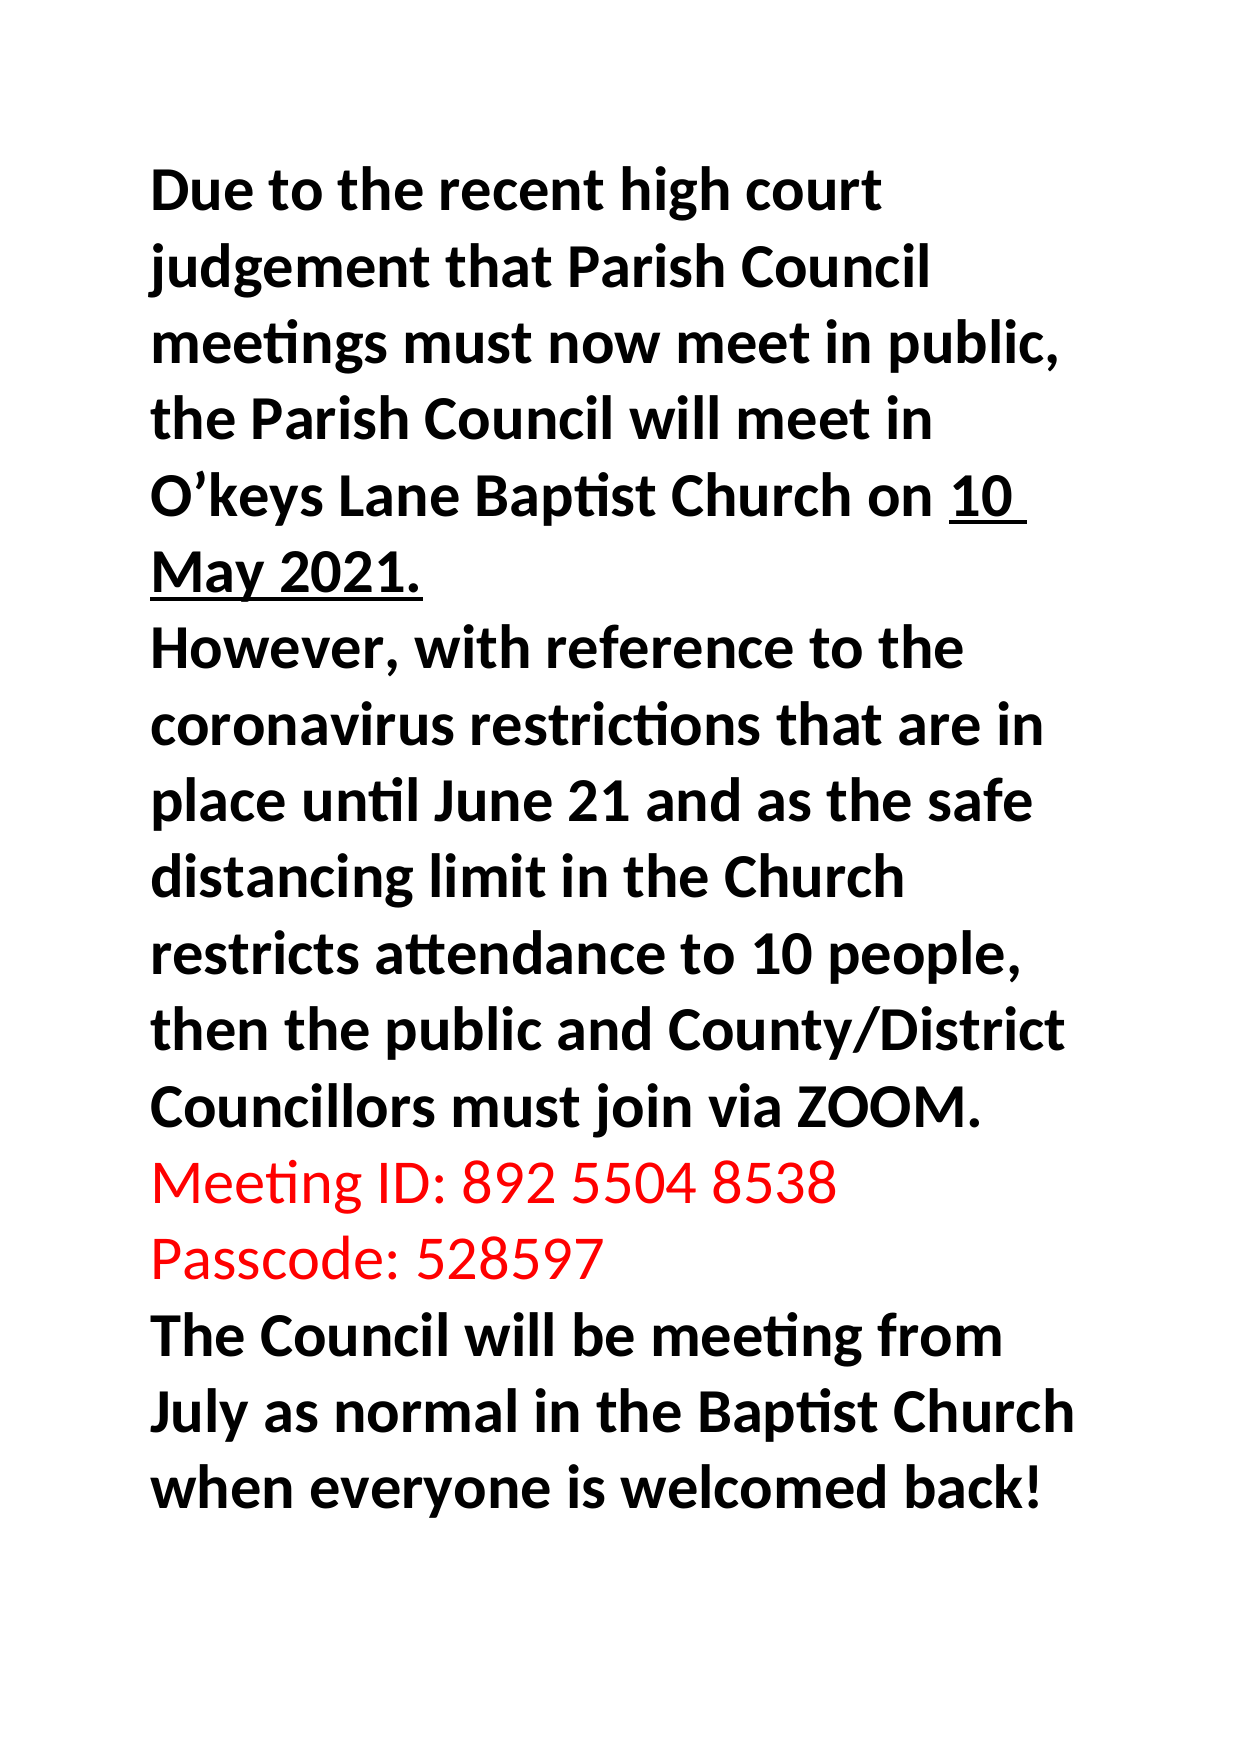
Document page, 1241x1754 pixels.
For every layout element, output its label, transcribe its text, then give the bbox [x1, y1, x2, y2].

text The Council will be meeting from July as normal in the Baptist Church when everyone is welcomed back! [150, 1295, 1090, 1524]
text However, with reference to the coronavirus restrictions that are in place until June 21 and as the safe distancing limit in the Church restricts attendance to 10 people, then the public and County/District Councillors must join via ZOOM. [150, 608, 1090, 1143]
text Passcode: 528597 [150, 1219, 1090, 1295]
text Meeting ID: 892 5504 8538 [150, 1143, 1090, 1219]
text Due to the recent high court judgement that Parish Council meetings must now meet in public, the Parish Council will meet in O’keys Lane Baptist Church on 10 May 2021. [150, 150, 1090, 608]
